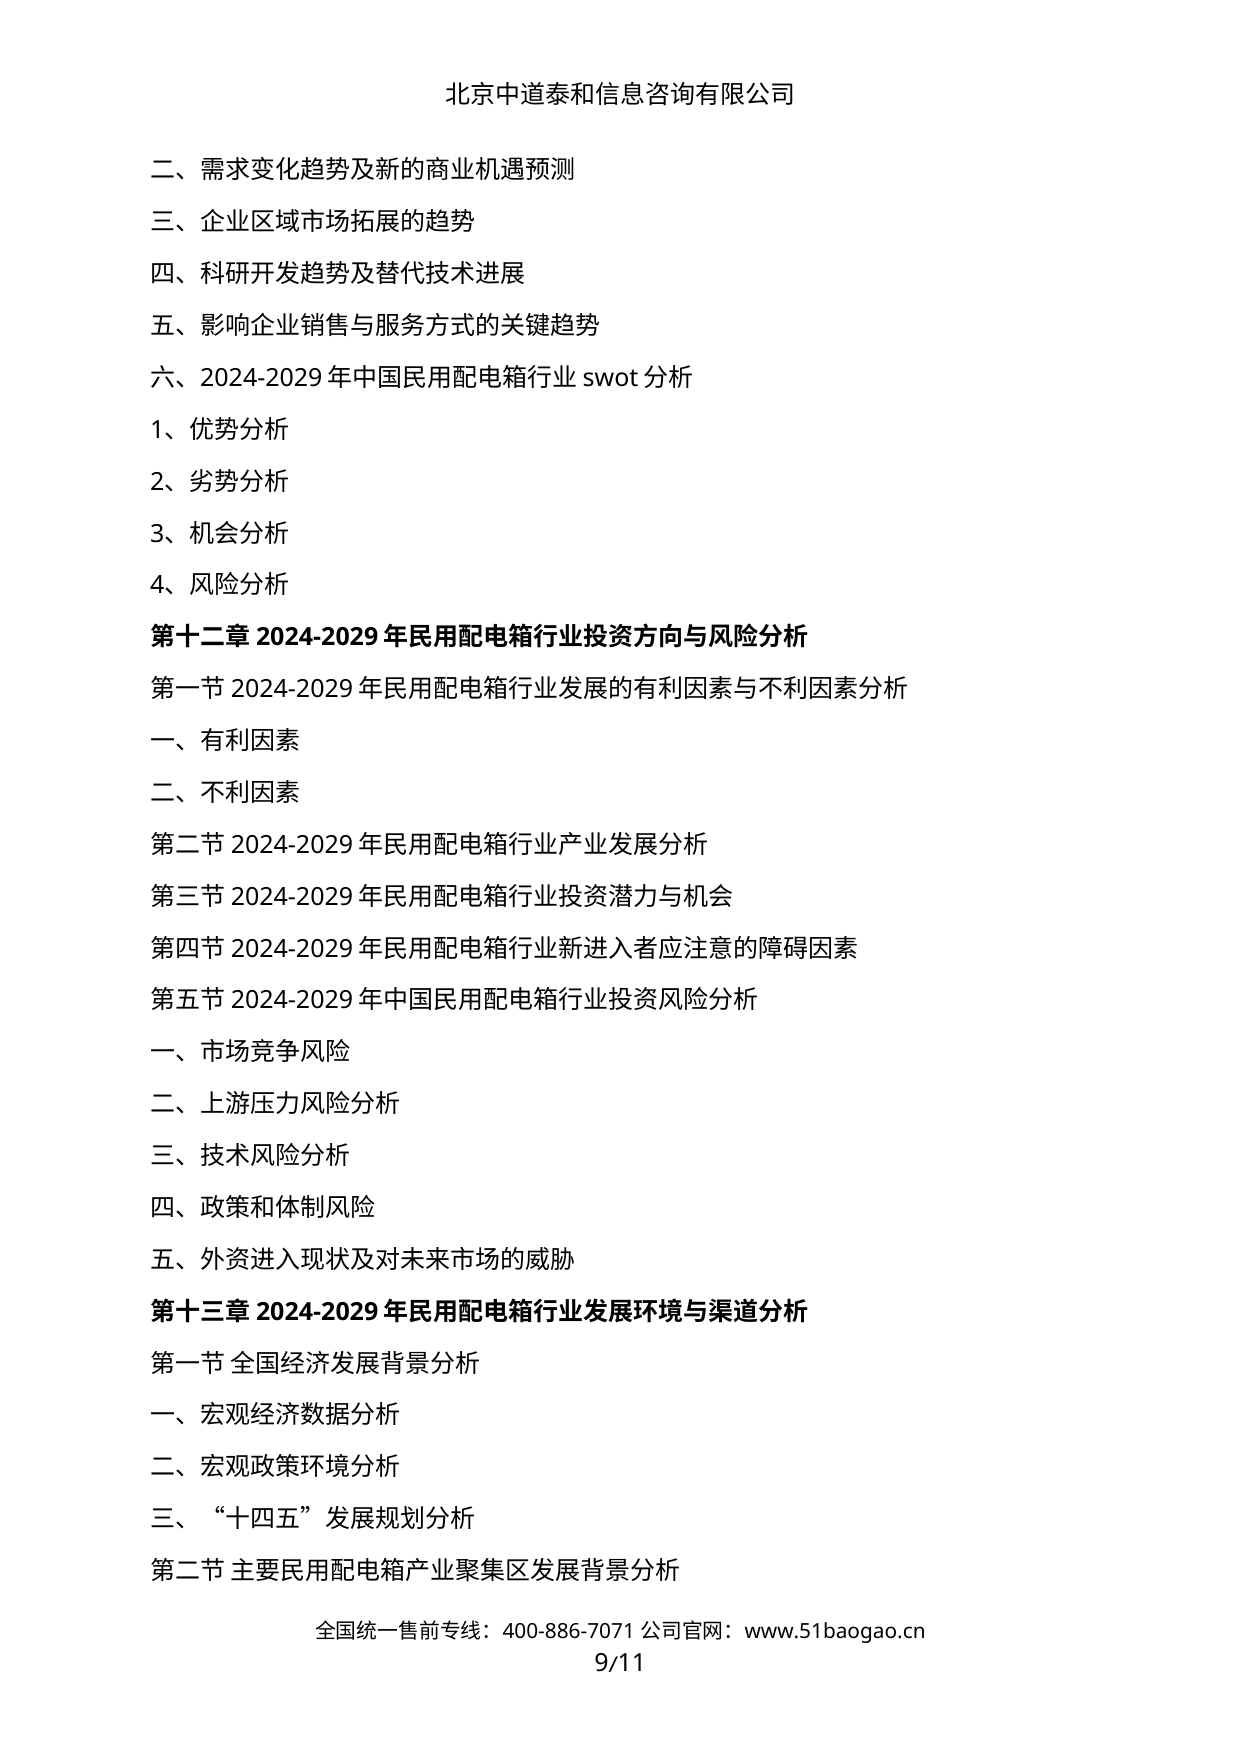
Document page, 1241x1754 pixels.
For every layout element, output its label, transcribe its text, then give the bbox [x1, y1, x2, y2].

text 第三节 2024-2029年民用配电箱行业投资潜力与机会 [150, 876, 1090, 912]
text 3、机会分析 [150, 513, 1090, 549]
text 一、有利因素 [150, 721, 1090, 757]
text 2、劣势分析 [150, 461, 1090, 497]
text 第二节 2024-2029年民用配电箱行业产业发展分析 [150, 824, 1090, 861]
text 三、“十四五”发展规划分析 [150, 1499, 1090, 1535]
text 一、宏观经济数据分析 [150, 1395, 1090, 1431]
text 五、外资进入现状及对未来市场的威胁 [150, 1239, 1090, 1276]
text 1、优势分析 [150, 409, 1090, 446]
text 一、市场竞争风险 [150, 1032, 1090, 1068]
text 二、宏观政策环境分析 [150, 1447, 1090, 1483]
text 四、科研开发趋势及替代技术进展 [150, 254, 1090, 290]
text 三、企业区域市场拓展的趋势 [150, 202, 1090, 238]
text 第二节 主要民用配电箱产业聚集区发展背景分析 [150, 1551, 1090, 1587]
text 第十二章 2024-2029年民用配电箱行业投资方向与风险分析 [150, 617, 1090, 653]
text 四、政策和体制风险 [150, 1187, 1090, 1224]
text 二、需求变化趋势及新的商业机遇预测 [150, 150, 1090, 186]
text 五、影响企业销售与服务方式的关键趋势 [150, 306, 1090, 342]
text 二、不利因素 [150, 772, 1090, 809]
text 第一节 全国经济发展背景分析 [150, 1343, 1090, 1379]
text 第五节 2024-2029年中国民用配电箱行业投资风险分析 [150, 980, 1090, 1016]
text 三、技术风险分析 [150, 1136, 1090, 1172]
text 第十三章 2024-2029年民用配电箱行业发展环境与渠道分析 [150, 1291, 1090, 1327]
text 第四节 2024-2029年民用配电箱行业新进入者应注意的障碍因素 [150, 928, 1090, 964]
text 4、风险分析 [150, 565, 1090, 601]
text 六、2024-2029年中国民用配电箱行业swot分析 [150, 357, 1090, 394]
text 二、上游压力风险分析 [150, 1084, 1090, 1120]
text 第一节 2024-2029年民用配电箱行业发展的有利因素与不利因素分析 [150, 669, 1090, 705]
